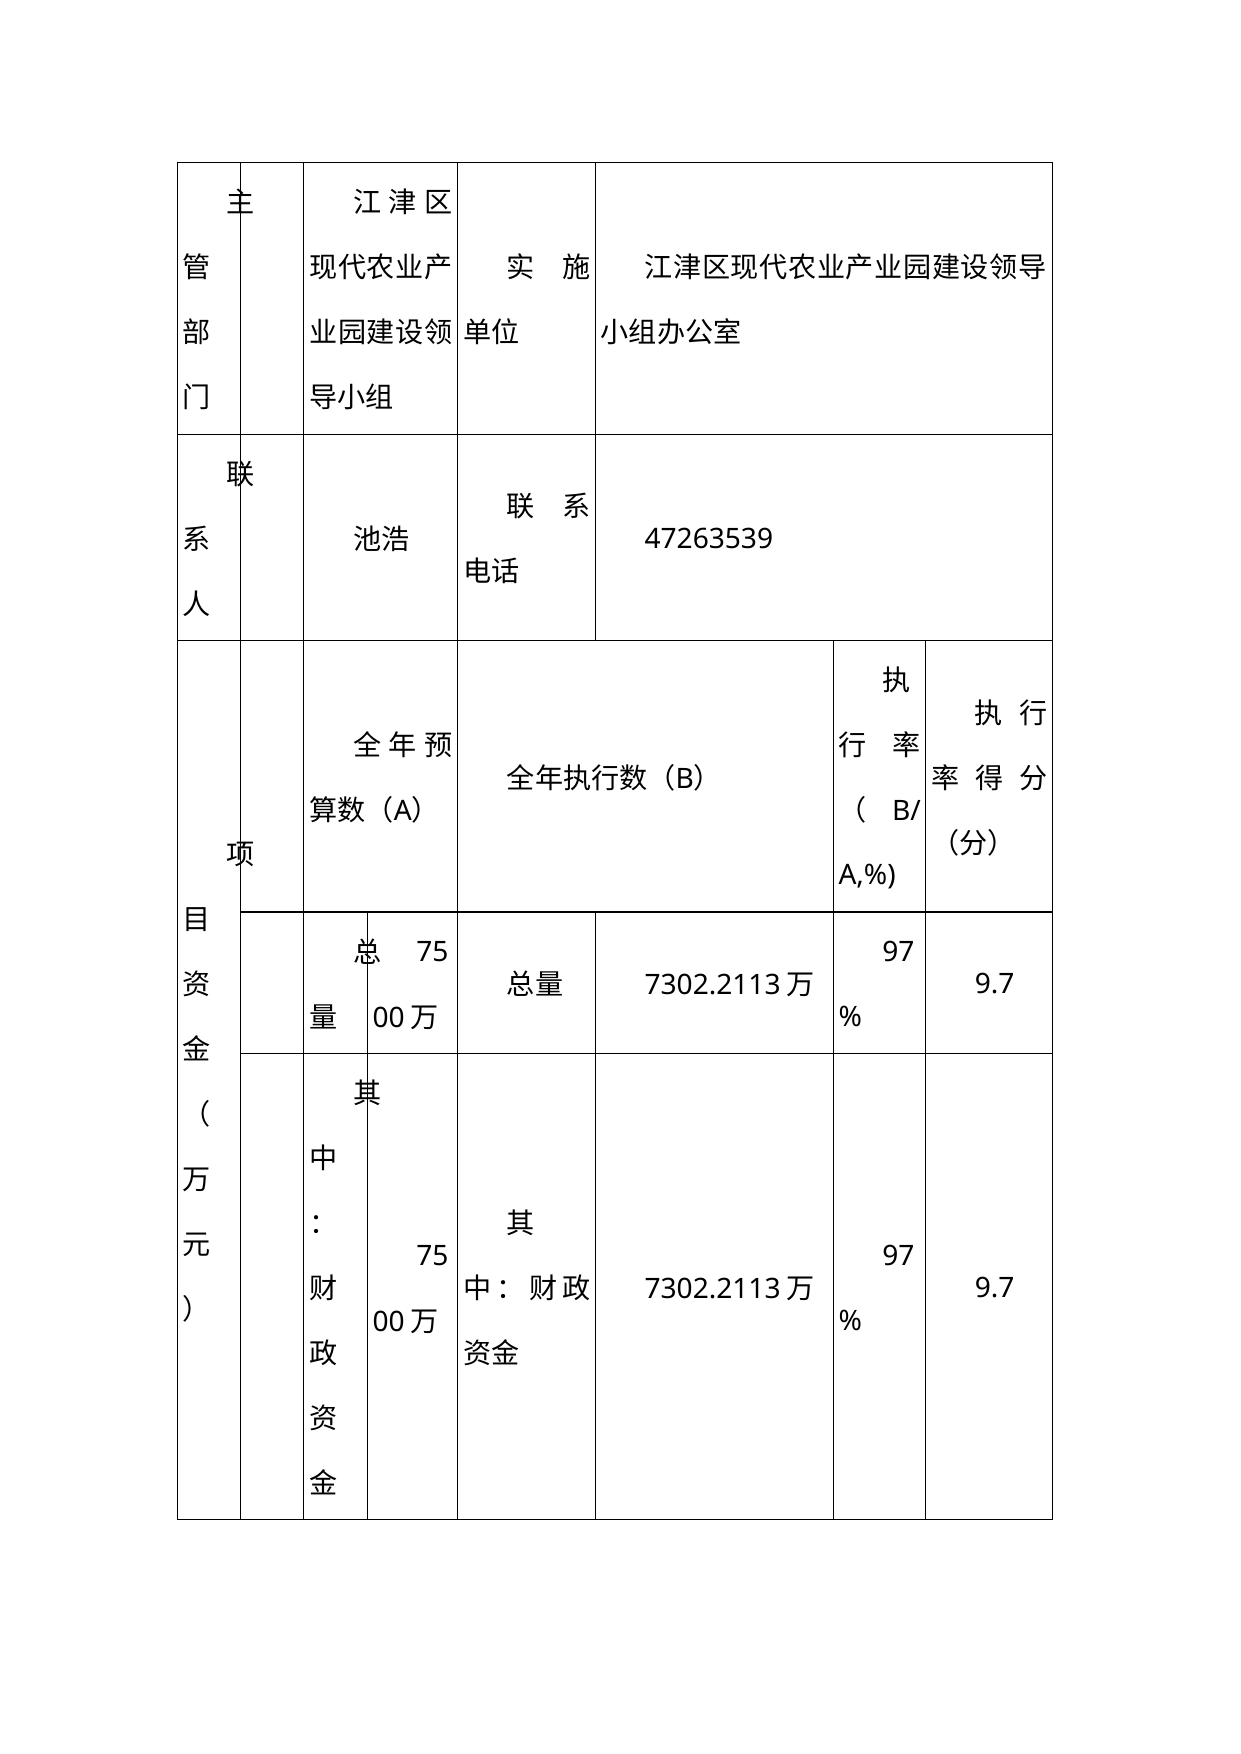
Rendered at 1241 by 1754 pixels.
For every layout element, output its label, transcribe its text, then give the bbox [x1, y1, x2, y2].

table_cell [241, 913, 303, 1053]
table_cell 执行率（B/A,%) [834, 641, 925, 911]
table_cell 全年预算数（A） [304, 641, 457, 911]
table_cell 9.7 [926, 1054, 1052, 1519]
table_cell 97% [834, 1054, 925, 1519]
table_cell 9.7 [926, 913, 1052, 1053]
table_cell 其中：财政资金 [458, 1054, 595, 1519]
table_cell [241, 163, 303, 433]
table_cell 7302.2113万 [596, 913, 833, 1053]
table_cell 江津区现代农业产业园建设领导小组 [304, 163, 457, 433]
table_cell [241, 641, 303, 911]
table_cell 联系电话 [458, 435, 595, 640]
table_cell 7302.2113万 [596, 1054, 833, 1519]
table_cell 总量 [458, 913, 595, 1053]
table_cell 项目资金（万元） [178, 641, 240, 1519]
table_cell [241, 435, 303, 640]
table_cell 47263539 [596, 435, 1052, 640]
table_cell 主管部门 [178, 163, 240, 433]
table_cell [241, 1054, 303, 1519]
table_cell 97% [834, 913, 925, 1053]
table_cell 实施单位 [458, 163, 595, 433]
table_cell 其中：财政资金 [304, 1054, 367, 1519]
table_cell 总量 [304, 913, 367, 1053]
table_cell 执行率得分（分） [926, 641, 1052, 911]
table_cell 联系人 [178, 435, 240, 640]
table_cell 全年执行数（B） [458, 641, 833, 911]
table_cell 7500万 [368, 1054, 457, 1519]
table_cell 江津区现代农业产业园建设领导小组办公室 [596, 163, 1052, 433]
table_cell 7500万 [368, 913, 457, 1053]
table_cell 池浩 [304, 435, 457, 640]
